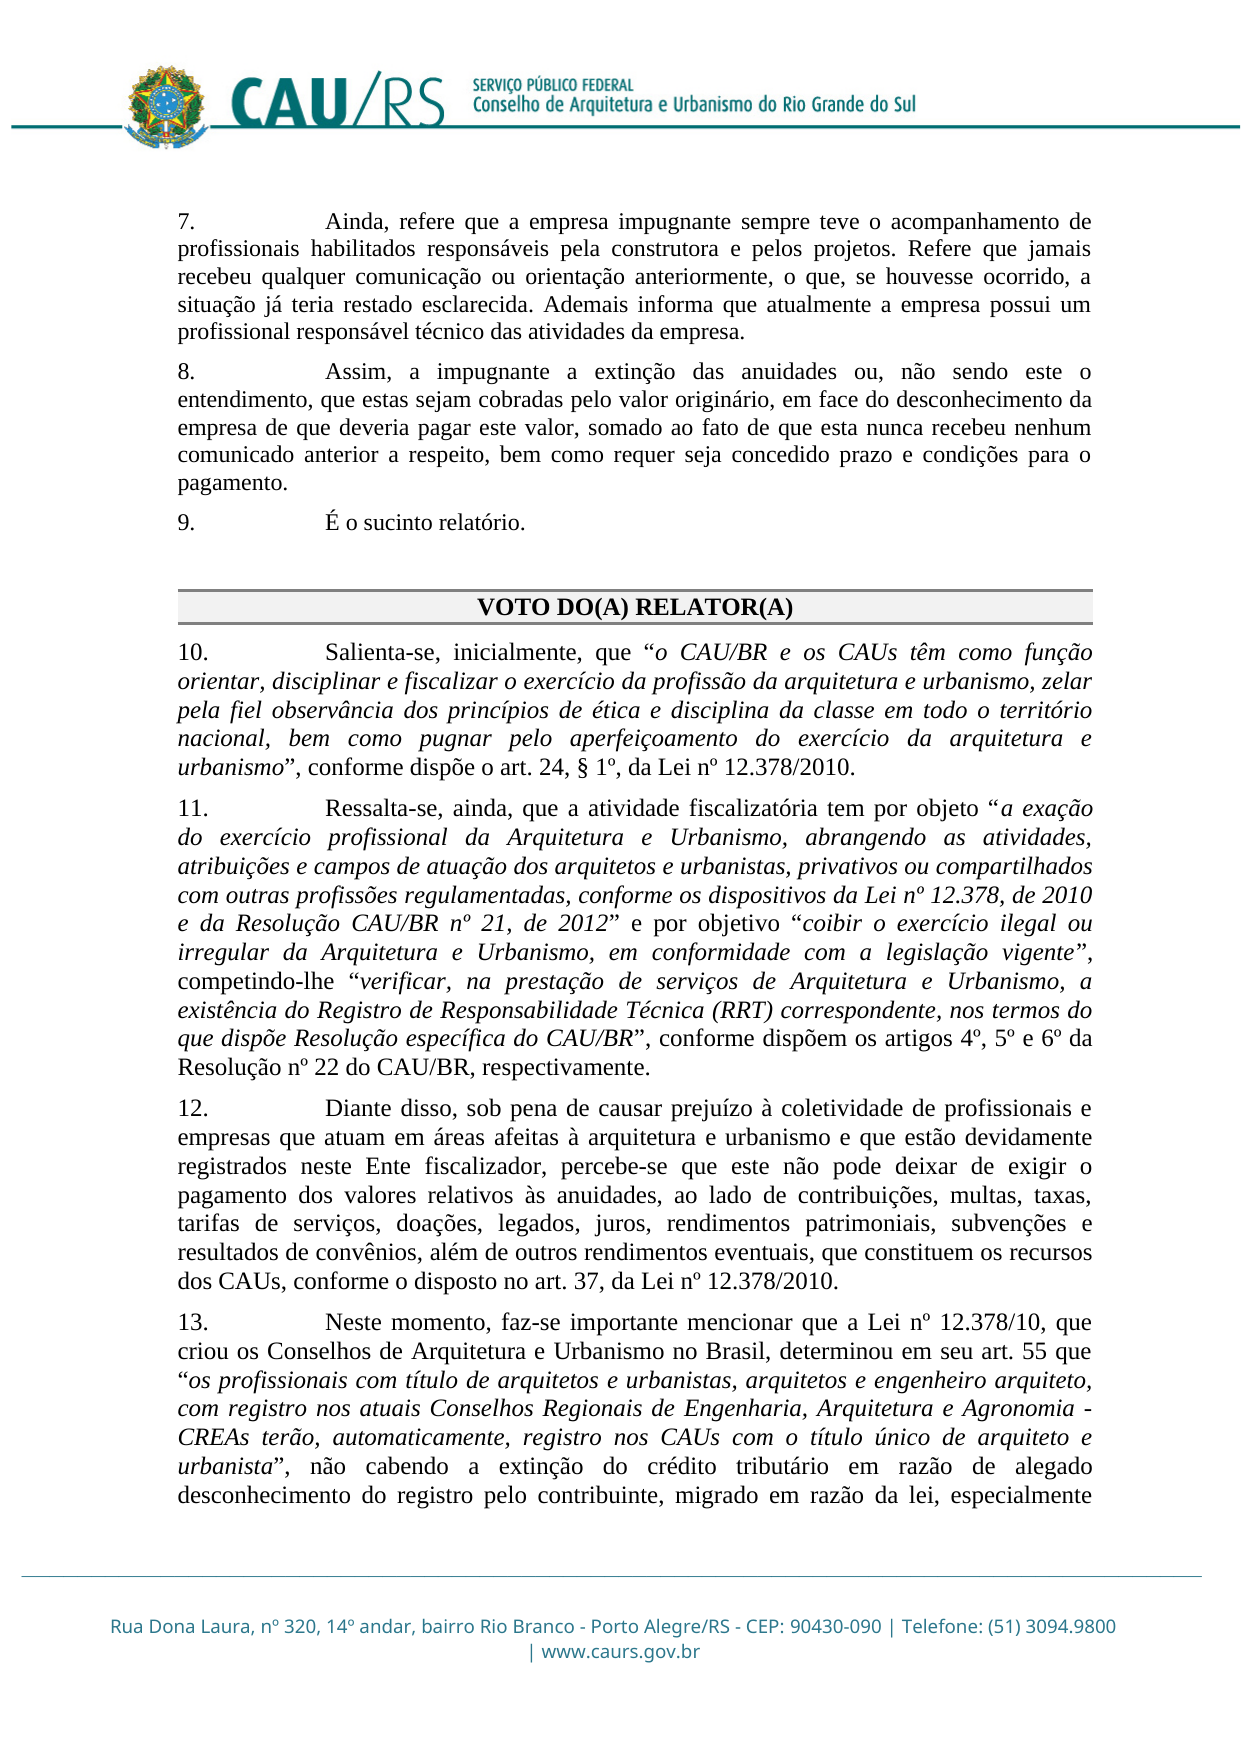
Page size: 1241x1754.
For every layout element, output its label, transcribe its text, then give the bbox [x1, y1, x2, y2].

list Salienta-se, inicialmente, que “o CAU/BR e os CAUs têm como função orientar, disciplinar e fiscalizar o exercício da profissão da arquitetura e urbanismo, zelar pela fiel observância dos princípios de ética e disciplina da classe em todo o território nacional, bem como pugnar pelo aperfeiçoamento do exercício da arquitetura e urbanismo”, conforme dispõe o art. 24, § 1º, da Lei nº 12.378/2010. [177, 637, 1093, 781]
list Diante disso, sob pena de causar prejuízo à coletividade de profissionais e empresas que atuam em áreas afeitas à arquitetura e urbanismo e que estão devidamente registrados neste Ente fiscalizador, percebe-se que este não pode deixar de exigir o pagamento dos valores relativos às anuidades, ao lado de contribuições, multas, taxas, tarifas de serviços, doações, legados, juros, rendimentos patrimoniais, subvenções e resultados de convênios, além de outros rendimentos eventuais, que constituem os recursos dos CAUs, conforme o disposto no art. 37, da Lei nº 12.378/2010. [177, 1093, 1093, 1295]
picture [11, 0, 1241, 160]
list Ressalta-se, ainda, que a atividade fiscalizatória tem por objeto “a exação do exercício profissional da Arquitetura e Urbanismo, abrangendo as atividades, atribuições e campos de atuação dos arquitetos e urbanistas, privativos ou compartilhados com outras profissões regulamentadas, conforme os dispositivos da Lei nº 12.378, de 2010 e da Resolução CAU/BR nº 21, de 2012” e por objetivo “coibir o exercício ilegal ou irregular da Arquitetura e Urbanismo, em conformidade com a legislação vigente”, competindo-lhe “verificar, na prestação de serviços de Arquitetura e Urbanismo, a existência do Registro de Responsabilidade Técnica (RRT) correspondente, nos termos do que dispõe Resolução específica do CAU/BR”, conforme dispõem os artigos 4º, 5º e 6º da Resolução nº 22 do CAU/BR, respectivamente. [177, 793, 1093, 1081]
list Ainda, refere que a empresa impugnante sempre teve o acompanhamento de profissionais habilitados responsáveis pela construtora e pelos projetos. Refere que jamais recebeu qualquer comunicação ou orientação anteriormente, o que, se houvesse ocorrido, a situação já teria restado esclarecida. Ademais informa que atualmente a empresa possui um profissional responsável técnico das atividades da empresa. [177, 207, 1093, 345]
table_header VOTO DO(A) RELATOR(A) [178, 592, 1093, 622]
list Assim, a impugnante a extinção das anuidades ou, não sendo este o entendimento, que estas sejam cobradas pelo valor originário, em face do desconhecimento da empresa de que deveria pagar este valor, somado ao fato de que esta nunca recebeu nenhum comunicado anterior a respeito, bem como requer seja concedido prazo e condições para o pagamento. [177, 357, 1093, 495]
list É o sucinto relatório. [177, 508, 1093, 535]
